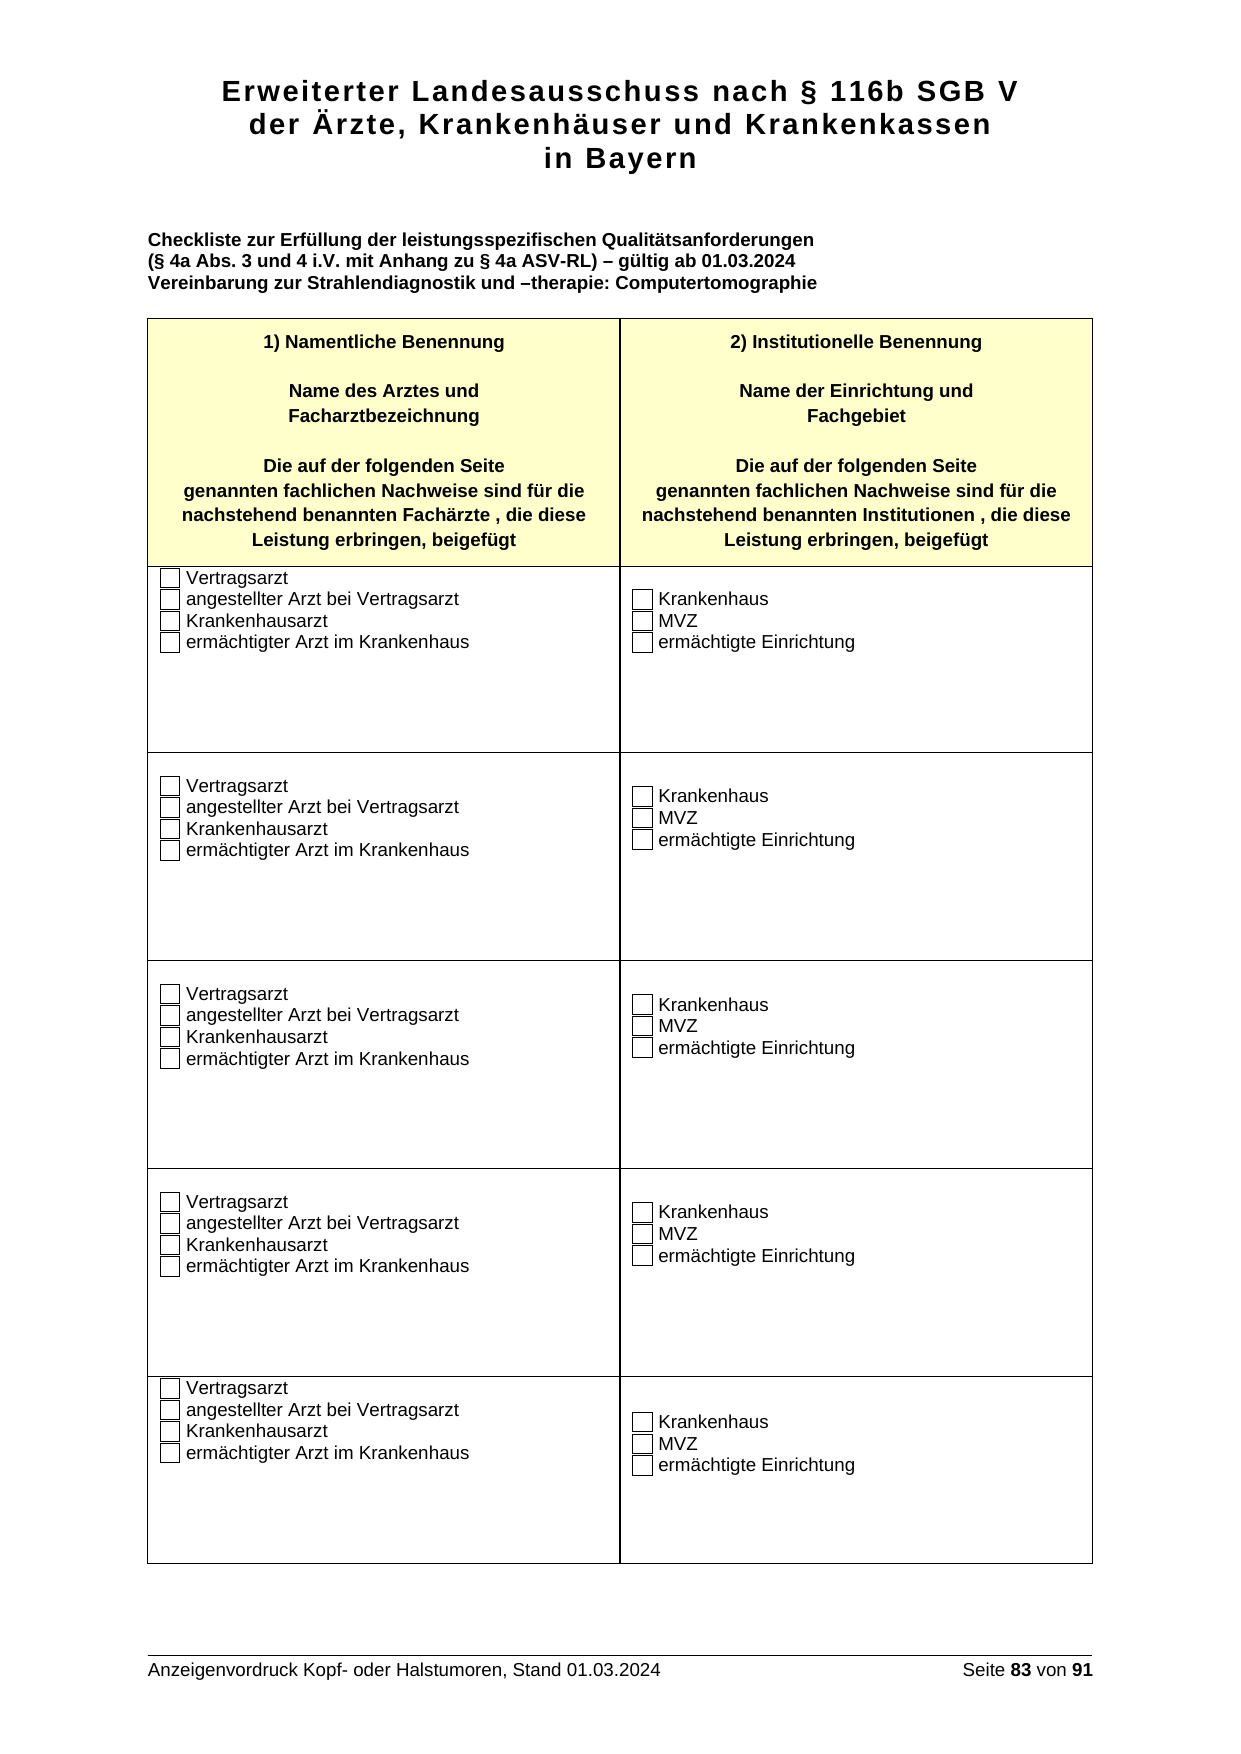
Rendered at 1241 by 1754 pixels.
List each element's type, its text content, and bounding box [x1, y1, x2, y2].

table_cell Vertragsarzt angestellter Arzt bei Vertragsarzt Krankenhausarzt ermächtigter Arzt im Krankenhaus [148, 1169, 619, 1376]
text Checkliste zur Erfüllung der leistungsspezifischen Qualitätsanforderungen (§ 4a Abs. 3 und 4 i.V. mit Anhang zu § 4a ASV-RL) – gültig ab 01.03.2024 [148, 228, 1092, 271]
table_cell Krankenhaus MVZ ermächtigte Einrichtung [621, 753, 1092, 960]
table_header 1) Namentliche Benennung Name des Arztes und Facharztbezeichnung Die auf der folgenden Seite genannten fachlichen Nachweise sind für die nachstehend benannten Fachärzte , die diese Leistung erbringen, beigefügt [148, 319, 619, 566]
table_header 2) Institutionelle Benennung Name der Einrichtung und Fachgebiet Die auf der folgenden Seite genannten fachlichen Nachweise sind für die nachstehend benannten Institutionen , die diese Leistung erbringen, beigefügt [621, 319, 1092, 566]
table_cell Krankenhaus MVZ ermächtigte Einrichtung [621, 567, 1092, 752]
table_cell Krankenhaus MVZ ermächtigte Einrichtung [621, 1169, 1092, 1376]
text Vereinbarung zur Strahlendiagnostik und –therapie: Computertomographie [148, 271, 1092, 293]
table_cell Vertragsarzt angestellter Arzt bei Vertragsarzt Krankenhausarzt ermächtigter Arzt im Krankenhaus [148, 961, 619, 1168]
table_cell Krankenhaus MVZ ermächtigte Einrichtung [621, 961, 1092, 1168]
table_cell Vertragsarzt angestellter Arzt bei Vertragsarzt Krankenhausarzt ermächtigter Arzt im Krankenhaus [148, 1377, 619, 1562]
table_cell Krankenhaus MVZ ermächtigte Einrichtung [621, 1377, 1092, 1562]
table_cell Vertragsarzt angestellter Arzt bei Vertragsarzt Krankenhausarzt ermächtigter Arzt im Krankenhaus [148, 567, 619, 752]
table_cell Vertragsarzt angestellter Arzt bei Vertragsarzt Krankenhausarzt ermächtigter Arzt im Krankenhaus [148, 753, 619, 960]
